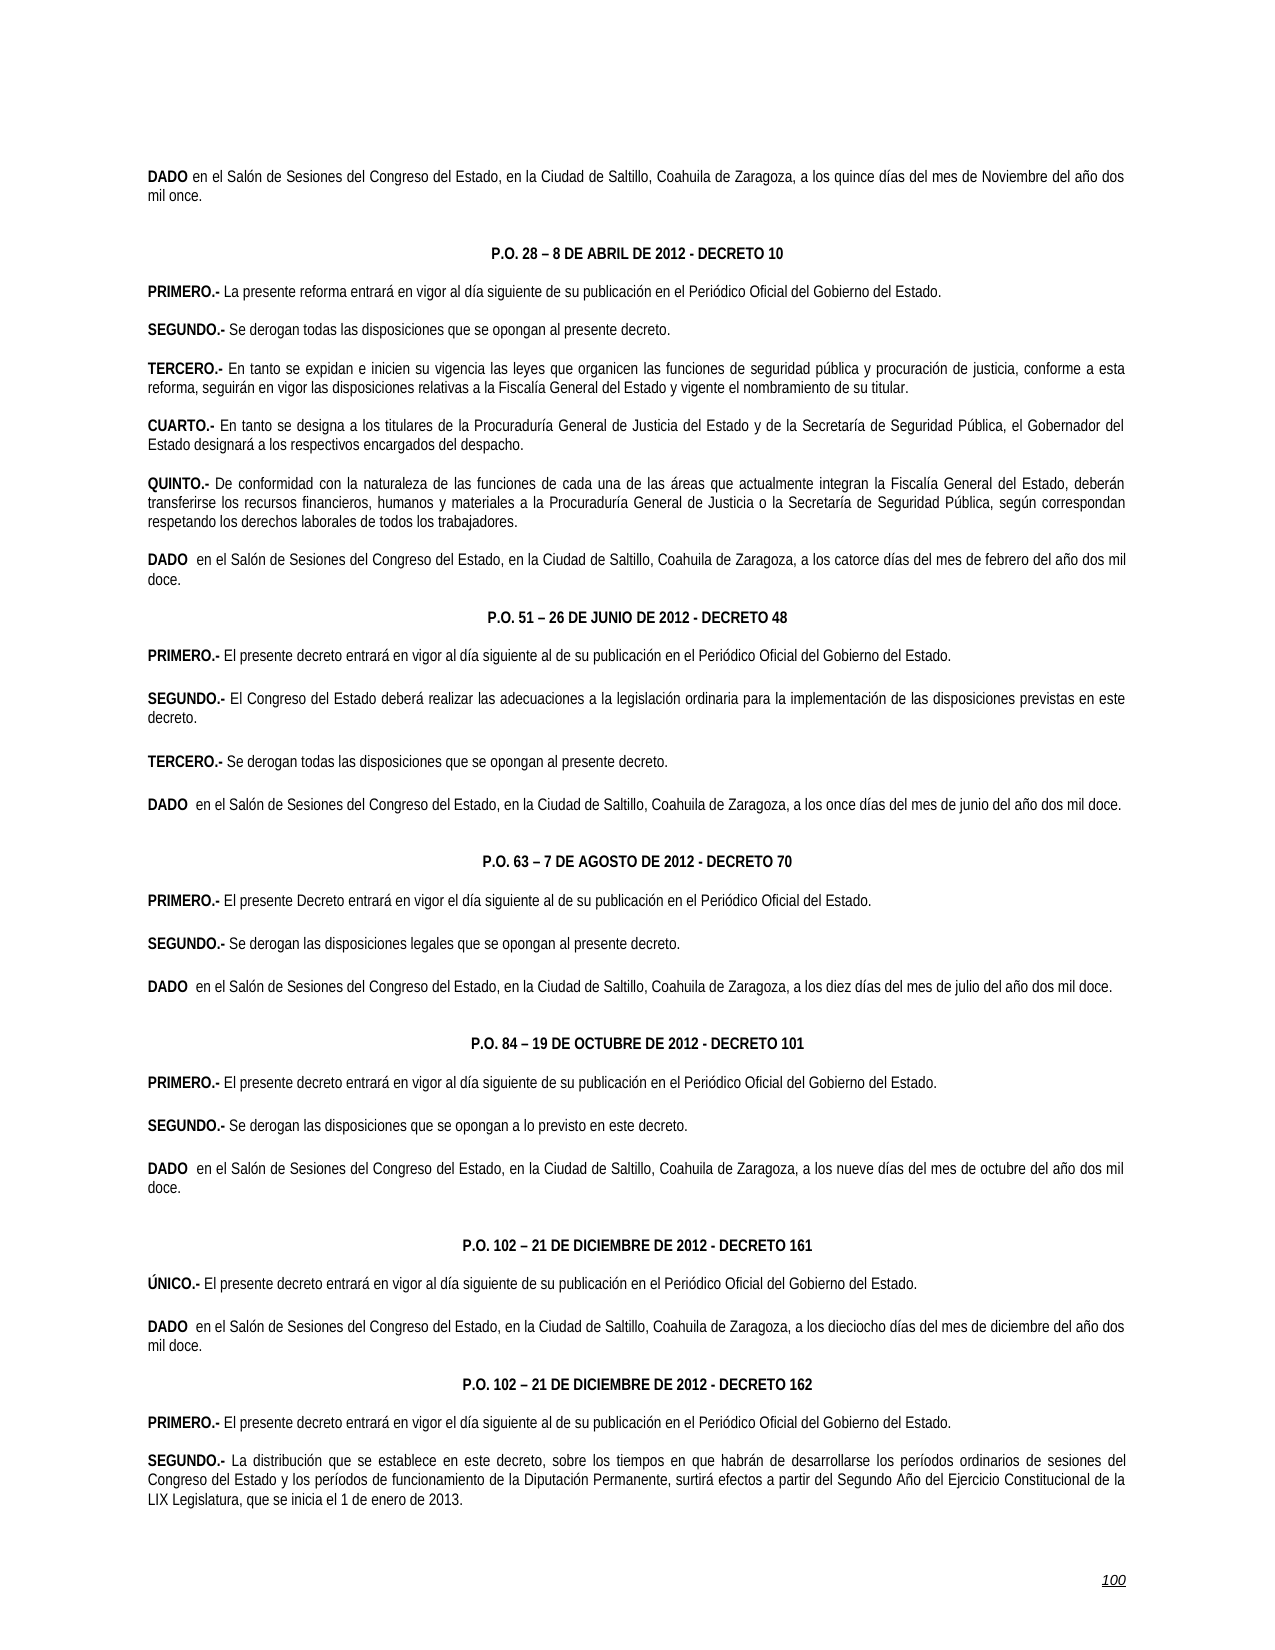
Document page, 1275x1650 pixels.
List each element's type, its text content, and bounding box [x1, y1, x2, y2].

text DADO en el Salón de Sesiones del Congreso del Estado, en la Ciudad de Saltillo, Coahuila de Zaragoza, a los catorce días del mes de febrero del año dos mil doce. [148, 550, 1127, 588]
text TERCERO.- Se derogan todas las disposiciones que se opongan al presente decreto. [148, 751, 1127, 771]
text P.O. 102 – 21 DE DICIEMBRE DE 2012 - DECRETO 162 [148, 1374, 1127, 1393]
text QUINTO.- De conformidad con la naturaleza de las funciones de cada una de las áreas que actualmente integran la Fiscalía General del Estado, deberán transferirse los recursos financieros, humanos y materiales a la Procuraduría General de Justicia o la Secretaría de Seguridad Pública, según correspondan respetando los derechos laborales de todos los trabajadores. [148, 473, 1127, 531]
text PRIMERO.- El presente Decreto entrará en vigor el día siguiente al de su publicación en el Periódico Oficial del Estado. [148, 890, 1127, 909]
text SEGUNDO.- El Congreso del Estado deberá realizar las adecuaciones a la legislación ordinaria para la implementación de las disposiciones previstas en este decreto. [148, 689, 1127, 727]
text TERCERO.- En tanto se expidan e inicien su vigencia las leyes que organicen las funciones de seguridad pública y procuración de justicia, conforme a esta reforma, seguirán en vigor las disposiciones relativas a la Fiscalía General del Estado y vigente el nombramiento de su titular. [148, 358, 1127, 397]
text P.O. 102 – 21 DE DICIEMBRE DE 2012 - DECRETO 161 [148, 1235, 1127, 1254]
text SEGUNDO.- La distribución que se establece en este decreto, sobre los tiempos en que habrán de desarrollarse los períodos ordinarios de sesiones del Congreso del Estado y los períodos de funcionamiento de la Diputación Permanente, surtirá efectos a partir del Segundo Año del Ejercicio Constitucional de la LIX Legislatura, que se inicia el 1 de enero de 2013. [148, 1451, 1127, 1508]
text ÚNICO.- El presente decreto entrará en vigor al día siguiente de su publicación en el Periódico Oficial del Gobierno del Estado. [148, 1274, 1127, 1293]
text PRIMERO.- El presente decreto entrará en vigor al día siguiente de su publicación en el Periódico Oficial del Gobierno del Estado. [148, 1072, 1127, 1092]
text SEGUNDO.- Se derogan las disposiciones legales que se opongan al presente decreto. [148, 933, 1127, 953]
text SEGUNDO.- Se derogan las disposiciones que se opongan a lo previsto en este decreto. [148, 1116, 1127, 1135]
text P.O. 51 – 26 DE JUNIO DE 2012 - DECRETO 48 [148, 608, 1127, 627]
text SEGUNDO.- Se derogan todas las disposiciones que se opongan al presente decreto. [148, 320, 1127, 339]
text PRIMERO.- El presente decreto entrará en vigor al día siguiente al de su publicación en el Periódico Oficial del Gobierno del Estado. [148, 646, 1127, 665]
text CUARTO.- En tanto se designa a los titulares de la Procuraduría General de Justicia del Estado y de la Secretaría de Seguridad Pública, el Gobernador del Estado designará a los respectivos encargados del despacho. [148, 416, 1127, 454]
text DADO en el Salón de Sesiones del Congreso del Estado, en la Ciudad de Saltillo, Coahuila de Zaragoza, a los nueve días del mes de octubre del año dos mil doce. [148, 1159, 1127, 1197]
text P.O. 63 – 7 DE AGOSTO DE 2012 - DECRETO 70 [148, 852, 1127, 871]
text PRIMERO.- El presente decreto entrará en vigor el día siguiente al de su publicación en el Periódico Oficial del Gobierno del Estado. [148, 1413, 1127, 1432]
text P.O. 84 – 19 DE OCTUBRE DE 2012 - DECRETO 101 [148, 1034, 1127, 1053]
text PRIMERO.- La presente reforma entrará en vigor al día siguiente de su publicación en el Periódico Oficial del Gobierno del Estado. [148, 282, 1127, 301]
text DADO en el Salón de Sesiones del Congreso del Estado, en la Ciudad de Saltillo, Coahuila de Zaragoza, a los diez días del mes de julio del año dos mil doce. [148, 977, 1127, 996]
text P.O. 28 – 8 DE ABRIL DE 2012 - DECRETO 10 [148, 243, 1127, 263]
text DADO en el Salón de Sesiones del Congreso del Estado, en la Ciudad de Saltillo, Coahuila de Zaragoza, a los once días del mes de junio del año dos mil doce. [148, 794, 1127, 814]
